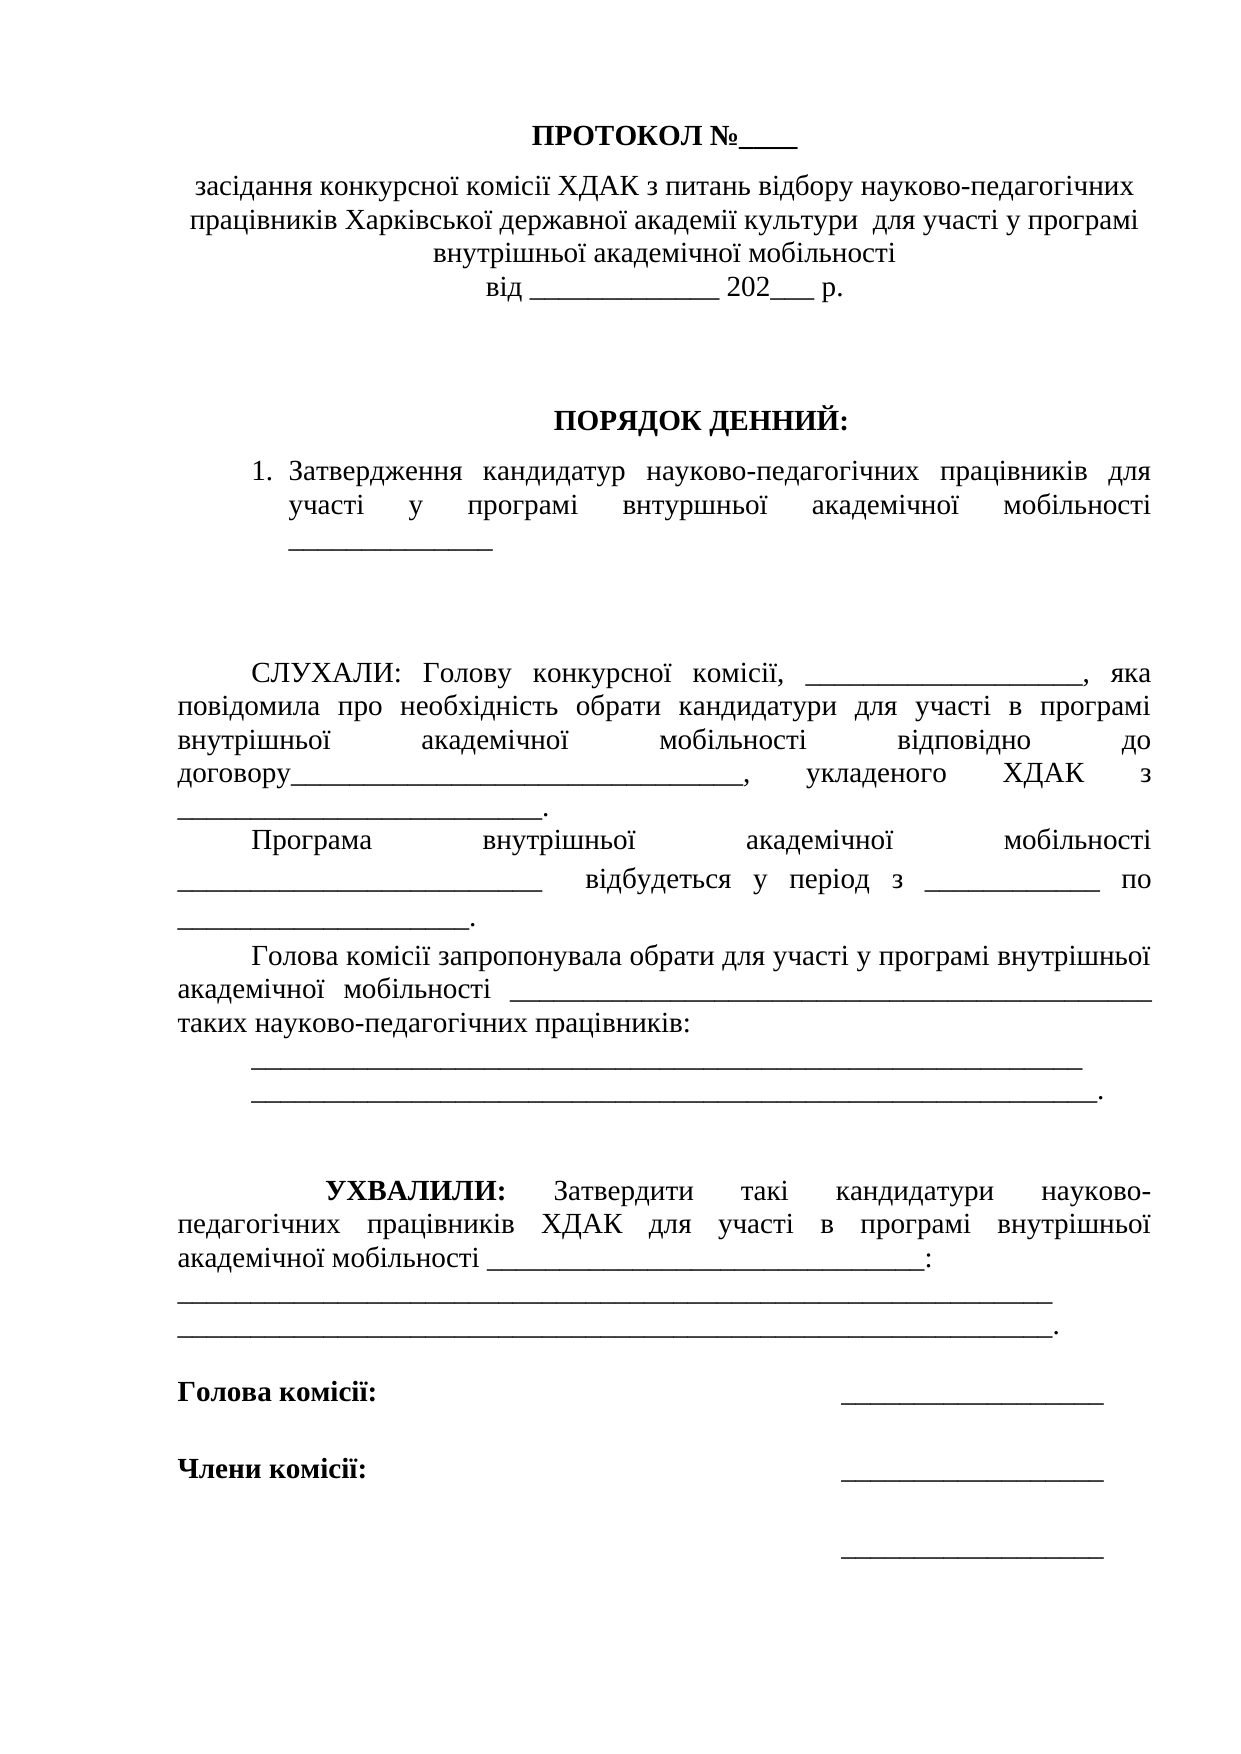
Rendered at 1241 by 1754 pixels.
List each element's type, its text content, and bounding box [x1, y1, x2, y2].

list Голова комісії: __________________ [177, 1374, 1152, 1408]
text засідання конкурсної комісії ХДАК з питань відбору науково-педагогічних працівників Харківської державної академії культури для участі у програмі внутрішньої академічної мобільності [177, 168, 1152, 269]
text __________________________________________________________. [177, 1072, 1152, 1106]
list УХВАЛИЛИ: Затвердити такі кандидатури науково-педагогічних працівників ХДАК для участі в програмі внутрішньої академічної мобільності ______________________________: [177, 1173, 1152, 1273]
text ПОРЯДОК ДЕННИЙ: [177, 403, 1152, 437]
text Голова комісії запропонувала обрати для участі у програмі внутрішньої академічної мобільності ____________________________________________ таких науково-педагогічних працівників: [177, 938, 1152, 1039]
text СЛУХАЛИ: Голову конкурсної комісії, ___________________, яка повідомила про необхідність обрати кандидатури для участі в програмі внутрішньої академічної мобільності відповідно до договору_______________________________, укладеного ХДАК з _________________________. [177, 655, 1152, 822]
text Програма внутрішньої академічної мобільності _________________________ відбудеться у період з ____________ по ____________________. [177, 822, 1152, 933]
text _________________________________________________________ [177, 1039, 1152, 1072]
list Члени комісії: __________________ [177, 1451, 1152, 1485]
text від _____________ 202___ р. [177, 269, 1152, 303]
list ____________________________________________________________ [177, 1273, 1152, 1307]
list Затвердження кандидатур науково-педагогічних працівників для участі у програмі внтуршньої академічної мобільності ______________ [251, 453, 1152, 554]
list ____________________________________________________________. [177, 1307, 1152, 1341]
list __________________ [177, 1528, 1152, 1562]
text ПРОТОКОЛ №____ [177, 118, 1152, 152]
